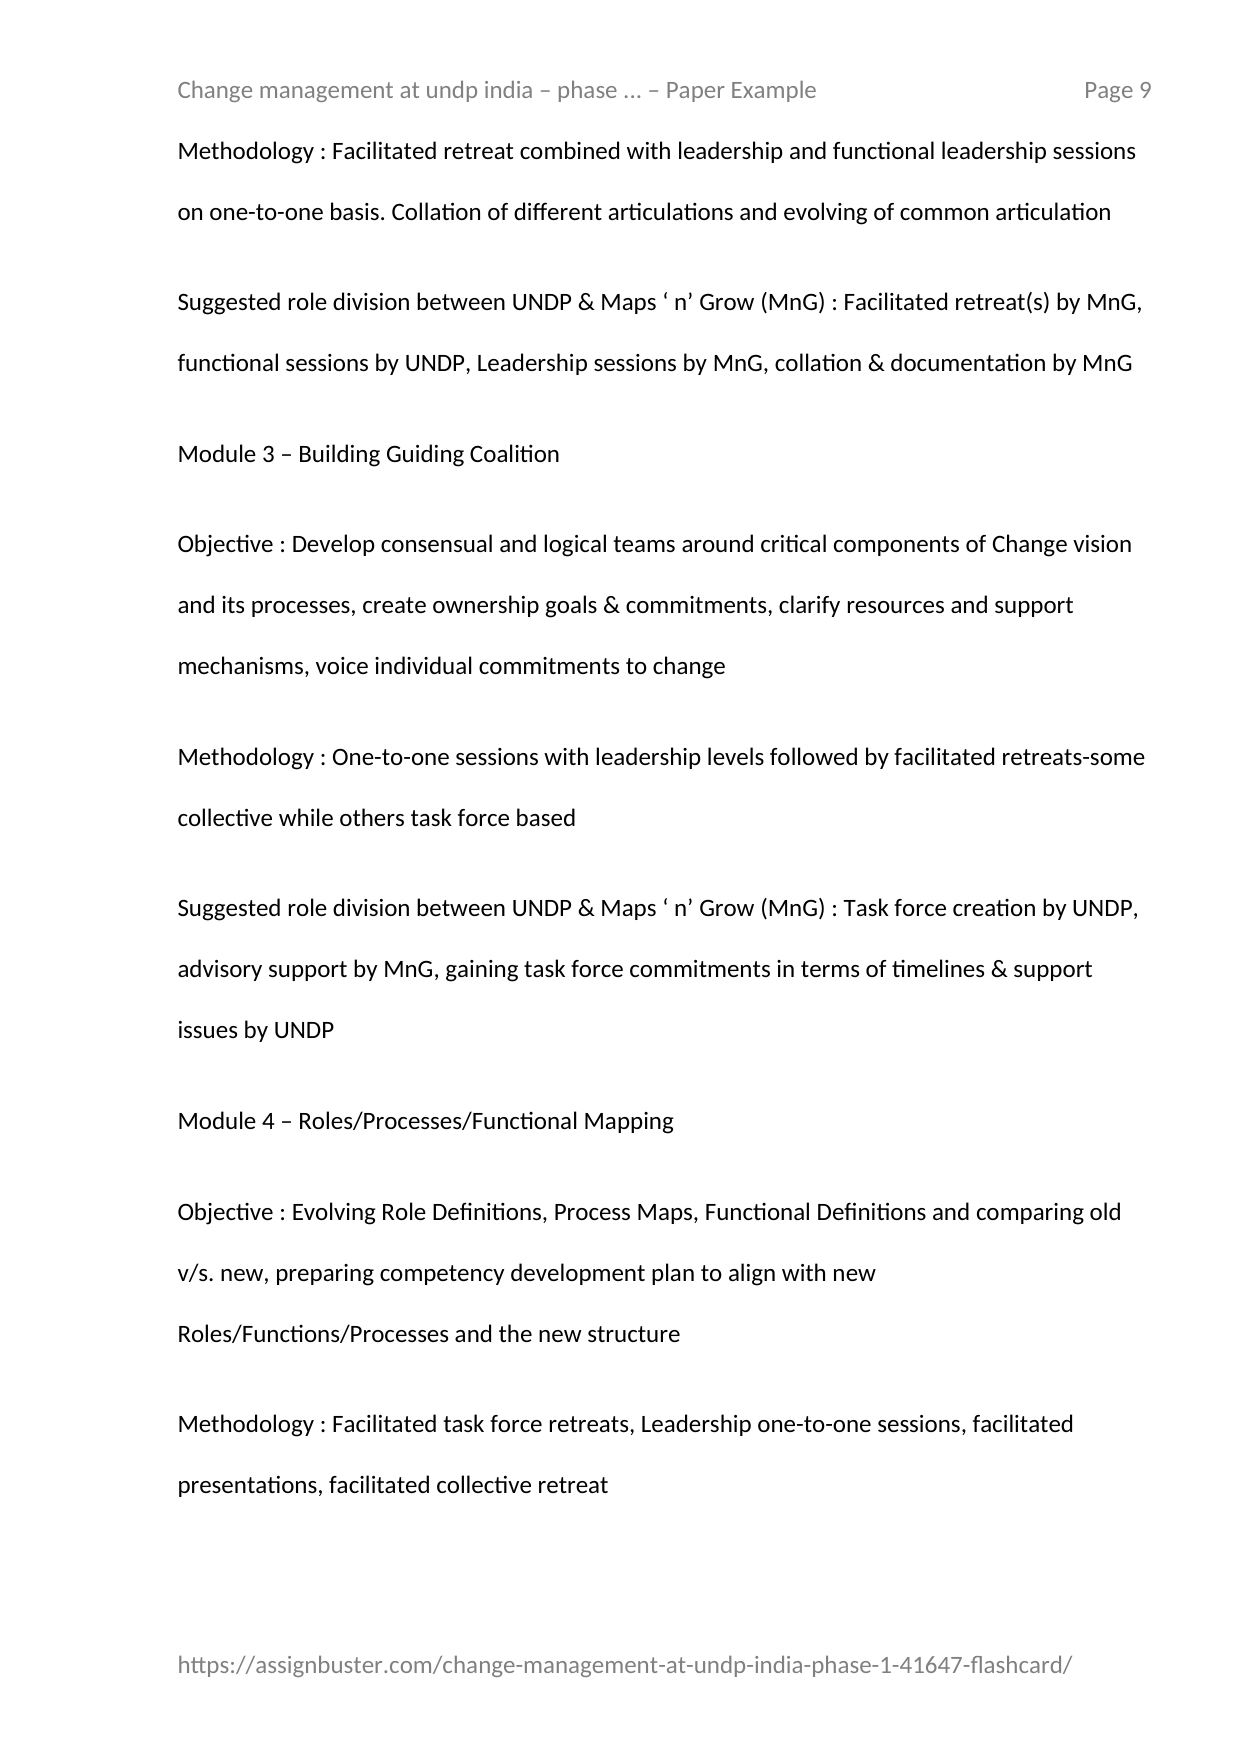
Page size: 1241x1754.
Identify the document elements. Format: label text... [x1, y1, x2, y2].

text Objective : Evolving Role Definitions, Process Maps, Functional Definitions and comparing old v/s. new, preparing competency development plan to align with new Roles/Functions/Processes and the new structure [177, 1196, 1152, 1348]
text Module 4 – Roles/Processes/Functional Mapping [177, 1105, 1152, 1136]
text Objective : Develop consensual and logical teams around critical components of Change vision and its processes, create ownership goals & commitments, clarify resources and support mechanisms, voice individual commitments to change [177, 528, 1152, 681]
text Methodology : Facilitated task force retreats, Leadership one-to-one sessions, facilitated presentations, facilitated collective retreat [177, 1408, 1152, 1500]
text Module 3 – Building Guiding Coalition [177, 438, 1152, 468]
text Methodology : One-to-one sessions with leadership levels followed by facilitated retreats-some collective while others task force based [177, 741, 1152, 833]
text Suggested role division between UNDP & Maps ‘ n’ Grow (MnG) : Task force creation by UNDP, advisory support by MnG, gaining task force commitments in terms of timelines & support issues by UNDP [177, 893, 1152, 1045]
text Methodology : Facilitated retreat combined with leadership and functional leadership sessions on one-to-one basis. Collation of different articulations and evolving of common articulation [177, 135, 1152, 226]
text Suggested role division between UNDP & Maps ‘ n’ Grow (MnG) : Facilitated retreat(s) by MnG, functional sessions by UNDP, Leadership sessions by MnG, collation & documentation by MnG [177, 286, 1152, 378]
